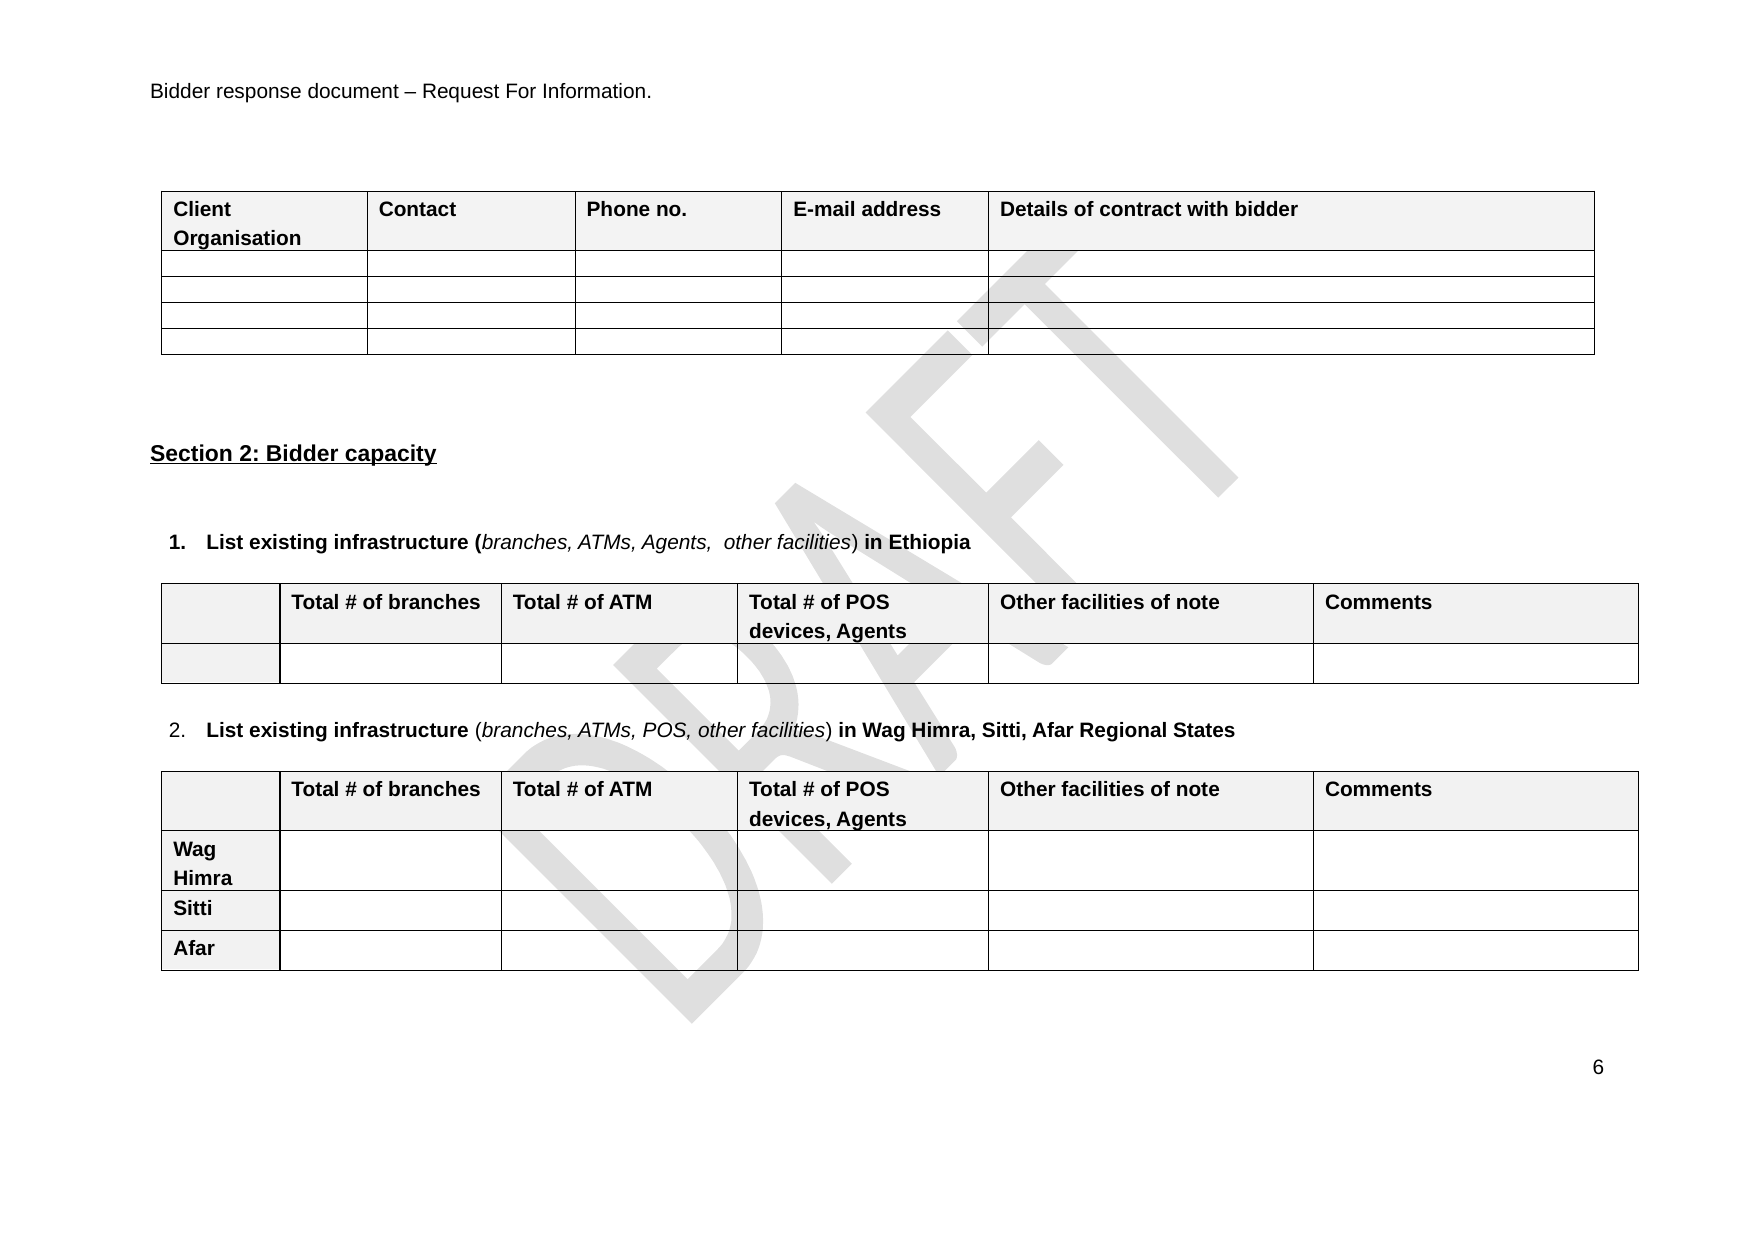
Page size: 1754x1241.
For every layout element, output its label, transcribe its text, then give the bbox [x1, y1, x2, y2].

table_cell [576, 277, 781, 302]
table_header Comments [1314, 584, 1638, 643]
table_cell [502, 644, 737, 682]
table_cell [368, 277, 575, 302]
table_header Total # of POS devices, Agents [738, 584, 988, 643]
table_cell [1314, 831, 1638, 890]
list List existing infrastructure (branches, ATMs, POS, other facilities) in Wag Himra, Sitti, Afar Regional States [169, 713, 1604, 742]
table_cell [281, 891, 501, 930]
table_cell [738, 644, 988, 682]
table_cell [281, 644, 501, 682]
table_cell [368, 251, 575, 276]
table_header [162, 772, 279, 830]
table_header Total # of ATM [502, 772, 737, 830]
table_cell [162, 251, 367, 276]
table_cell [738, 891, 988, 930]
table_cell [281, 831, 501, 890]
table_cell [782, 303, 988, 328]
table_cell [368, 329, 575, 354]
table_cell Sitti [162, 891, 279, 930]
table_cell [502, 831, 737, 890]
table_cell [989, 931, 1313, 969]
table_header Comments [1314, 772, 1638, 830]
table_cell Afar [162, 931, 279, 969]
table_cell [738, 831, 988, 890]
table_cell [1314, 931, 1638, 969]
table_header Other facilities of note [989, 584, 1313, 643]
table_header Total # of ATM [502, 584, 737, 643]
list List existing infrastructure (branches, ATMs, Agents, other facilities) in Ethiopia [169, 525, 1604, 554]
table_cell [162, 303, 367, 328]
table_cell [989, 303, 1594, 328]
table_header Phone no. [576, 192, 781, 250]
table_cell [989, 277, 1594, 302]
table_header Other facilities of note [989, 772, 1313, 830]
table_cell [1314, 644, 1638, 682]
table_cell [738, 931, 988, 969]
table_cell [162, 277, 367, 302]
table_cell [502, 891, 737, 930]
table_cell [162, 644, 279, 682]
table_header Total # of branches [281, 584, 501, 643]
table_cell [1314, 891, 1638, 930]
table_header E-mail address [782, 192, 988, 250]
table_cell [368, 303, 575, 328]
table_cell [989, 891, 1313, 930]
table_cell [576, 251, 781, 276]
table_header Total # of POS devices, Agents [738, 772, 988, 830]
text Section 2: Bidder capacity [150, 437, 1604, 467]
table_cell [576, 303, 781, 328]
table_header Contact [368, 192, 575, 250]
table_cell [989, 329, 1594, 354]
table_cell Wag Himra [162, 831, 279, 890]
table_cell [782, 251, 988, 276]
table_cell [989, 831, 1313, 890]
table_header Client Organisation [162, 192, 367, 250]
table_cell [576, 329, 781, 354]
table_cell [162, 329, 367, 354]
table_cell [502, 931, 737, 969]
table_cell [782, 329, 988, 354]
table_cell [989, 644, 1313, 682]
table_header Total # of branches [281, 772, 501, 830]
table_cell [989, 251, 1594, 276]
table_header Details of contract with bidder [989, 192, 1594, 250]
table_header [162, 584, 279, 643]
table_cell [281, 931, 501, 969]
table_cell [782, 277, 988, 302]
